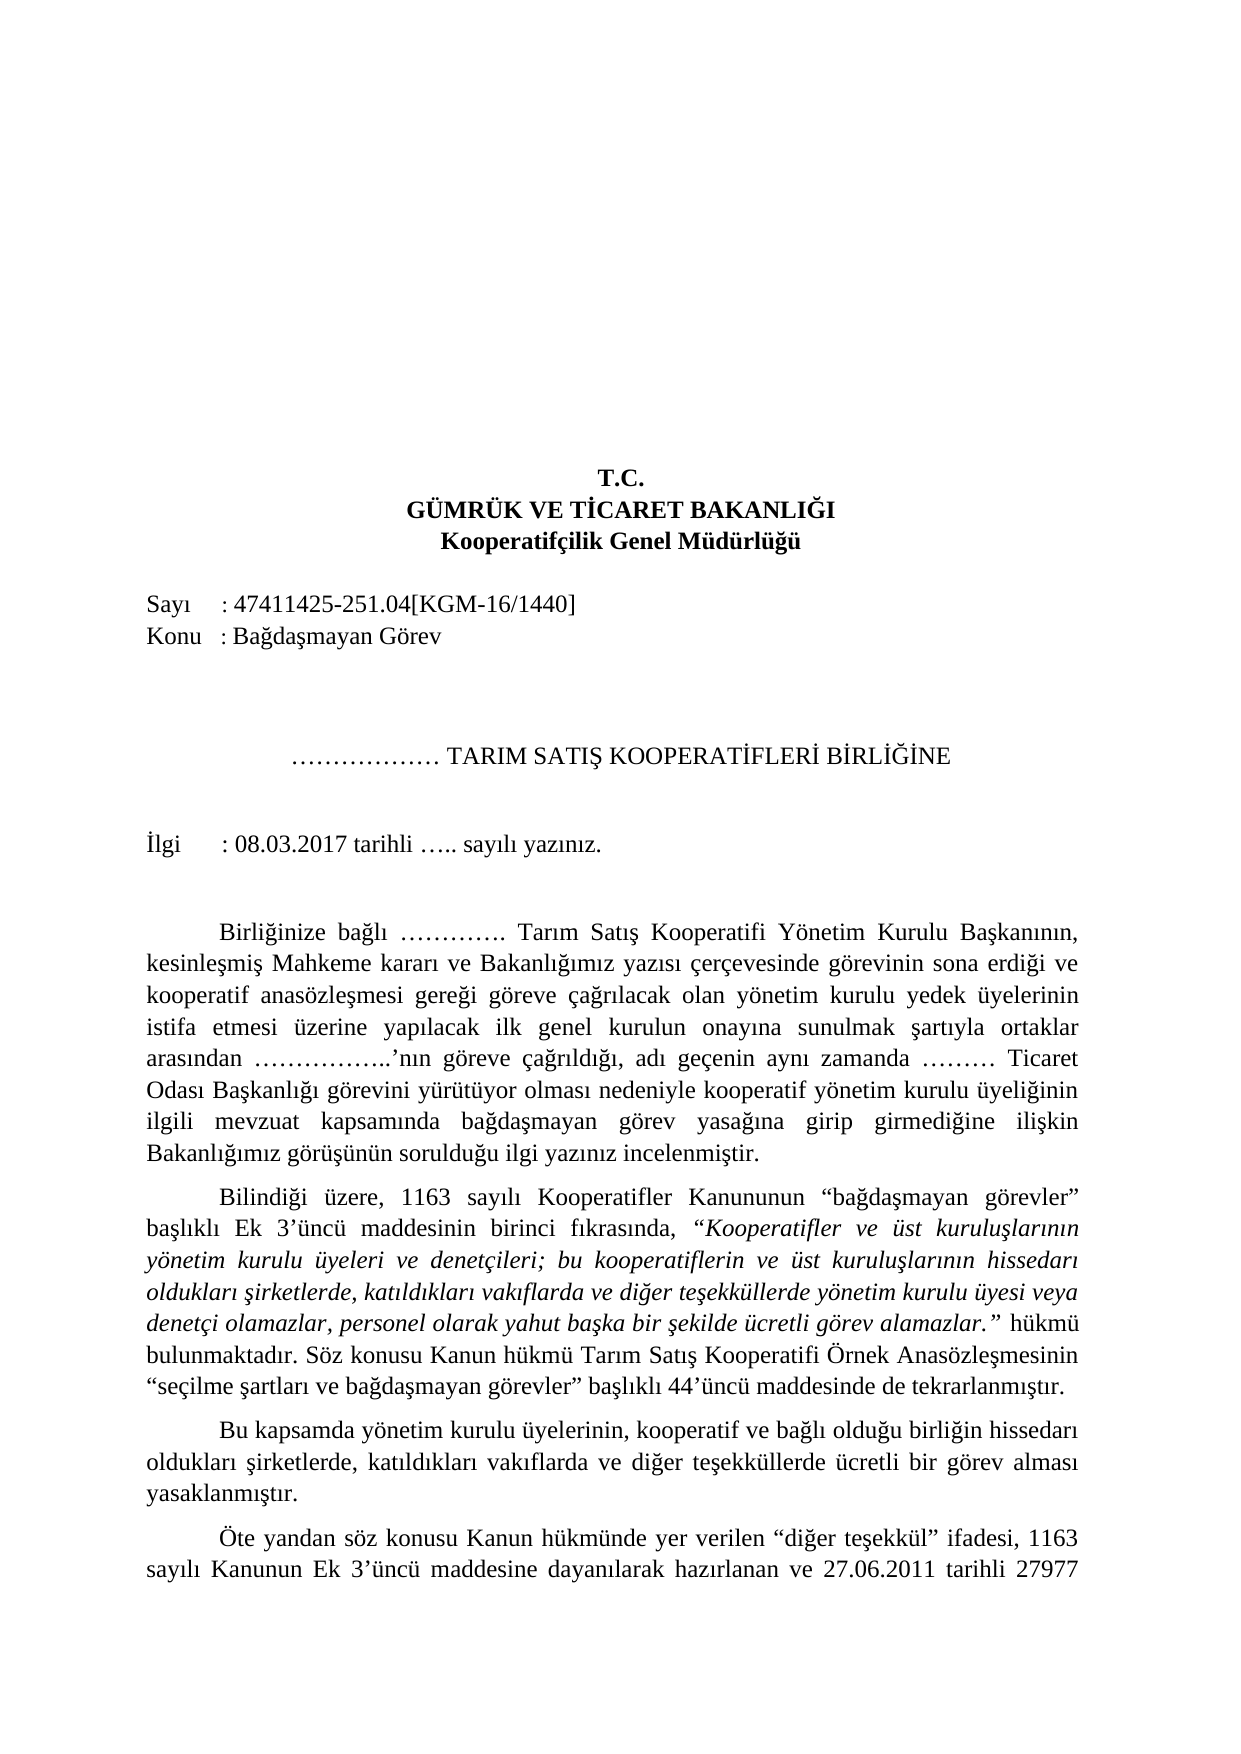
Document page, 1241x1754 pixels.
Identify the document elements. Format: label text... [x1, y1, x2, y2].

text GÜMRÜK VE TİCARET BAKANLIĞI [148, 495, 1094, 523]
text Bilindiği üzere, 1163 sayılı Kooperatifler Kanununun “bağdaşmayan görevler” başlıklı Ek 3’üncü maddesinin birinci fıkrasında, “Kooperatifler ve üst kuruluşlarının yönetim kurulu üyeleri ve denetçileri; bu kooperatiflerin ve üst kuruluşlarının hissedarı oldukları şirketlerde, katıldıkları vakıflarda ve diğer teşekküllerde yönetim kurulu üyesi veya denetçi olamazlar, personel olarak yahut başka bir şekilde ücretli görev alamazlar.” hükmü bulunmaktadır. Söz konusu Kanun hükmü Tarım Satış Kooperatifi Örnek Anasözleşmesinin “seçilme şartları ve bağdaşmayan görevler” başlıklı 44’üncü maddesinde de tekrarlanmıştır. [146, 1182, 1079, 1400]
text Kooperatifçilik Genel Müdürlüğü [148, 526, 1094, 555]
text ……………… TARIM SATIŞ KOOPERATİFLERİ BİRLİĞİNE [148, 741, 1094, 769]
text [146, 1523, 1079, 1583]
text T.C. [148, 463, 1094, 492]
text Sayı : 47411425-251.04[KGM-16/1440] [146, 589, 1093, 618]
text İlgi : 08.03.2017 tarihli ….. sayılı yazınız. [146, 829, 1093, 858]
text Bu kapsamda yönetim kurulu üyelerinin, kooperatif ve bağlı olduğu birliğin hissedarı oldukları şirketlerde, katıldıkları vakıflarda ve diğer teşekküllerde ücretli bir görev alması yasaklanmıştır. [146, 1415, 1079, 1507]
text Konu : Bağdaşmayan Görev [146, 621, 1093, 650]
text Birliğinize bağlı …………. Tarım Satış Kooperatifi Yönetim Kurulu Başkanının, kesinleşmiş Mahkeme kararı ve Bakanlığımız yazısı çerçevesinde görevinin sona erdiği ve kooperatif anasözleşmesi gereği göreve çağrılacak olan yönetim kurulu yedek üyelerinin istifa etmesi üzerine yapılacak ilk genel kurulun onayına sunulmak şartıyla ortaklar arasından ……………..’nın göreve çağrıldığı, adı geçenin aynı zamanda ……… Ticaret Odası Başkanlığı görevini yürütüyor olması nedeniyle kooperatif yönetim kurulu üyeliğinin ilgili mevzuat kapsamında bağdaşmayan görev yasağına girip girmediğine ilişkin Bakanlığımız görüşünün sorulduğu ilgi yazınız incelenmiştir. [146, 917, 1079, 1167]
